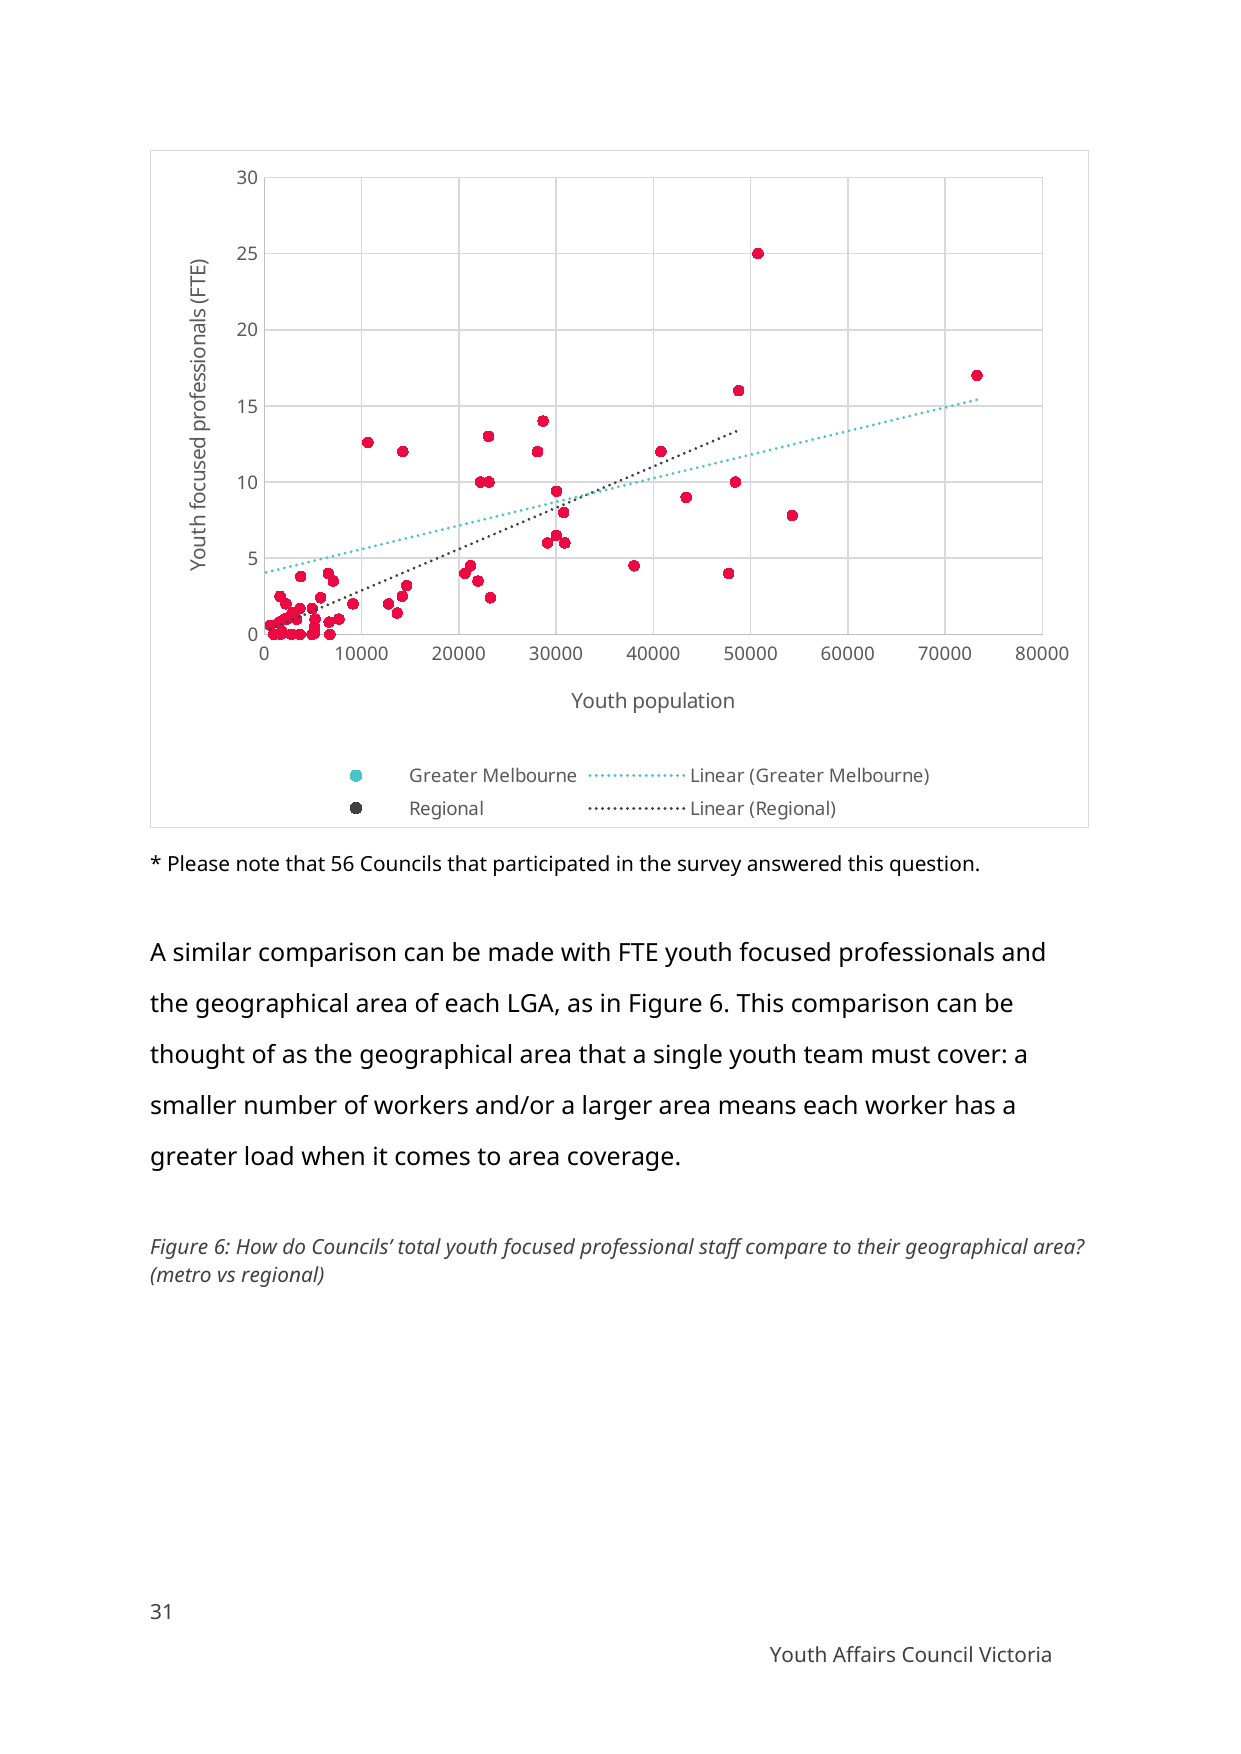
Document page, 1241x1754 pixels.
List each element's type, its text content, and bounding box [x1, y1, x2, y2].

text A similar comparison can be made with FTE youth focused professionals and the geographical area of each LGA, as in Figure 6. This comparison can be thought of as the geographical area that a single youth team must cover: a smaller number of workers and/or a larger area means each worker has a greater load when it comes to area coverage. [150, 934, 1090, 1173]
text * Please note that 56 Councils that participated in the survey answered this question. [150, 849, 1090, 878]
text Figure 6: How do Councils’ total youth focused professional staff compare to their geographical area? (metro vs regional) [150, 1232, 1090, 1289]
